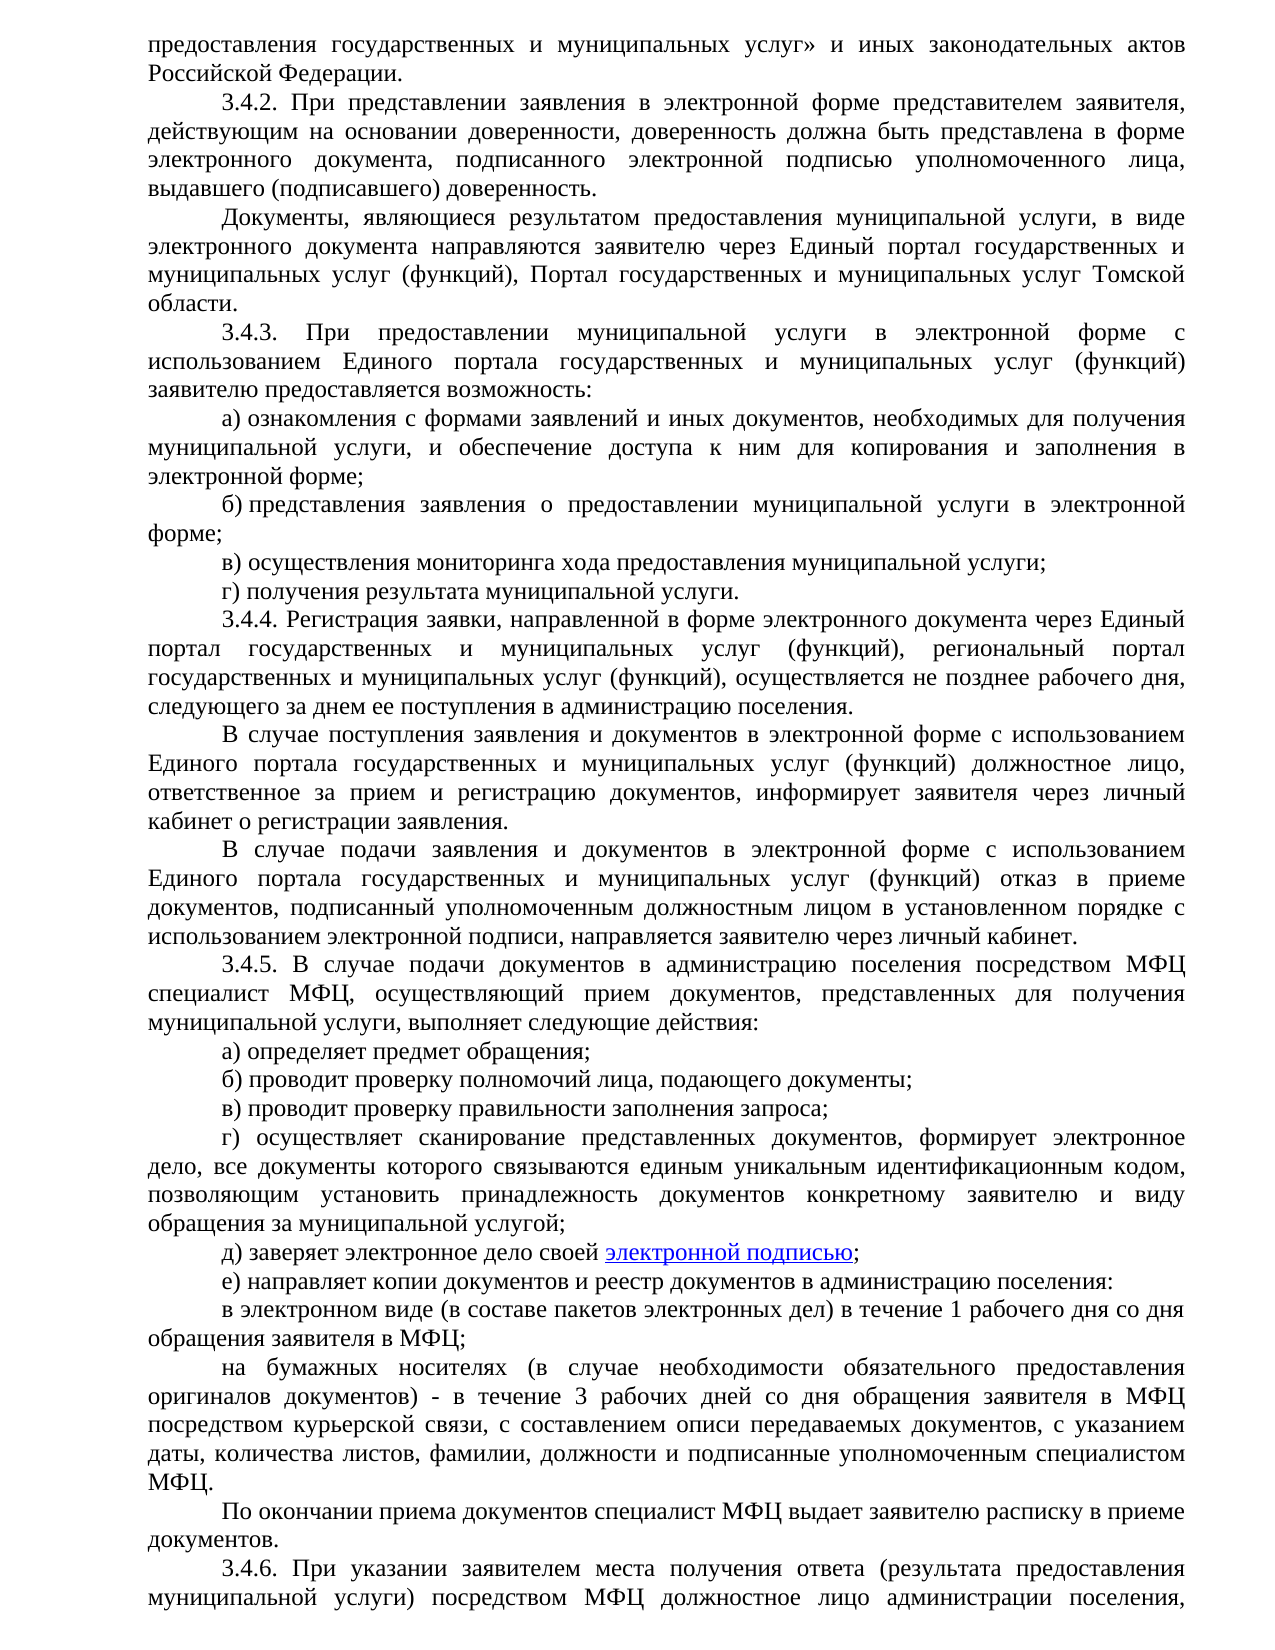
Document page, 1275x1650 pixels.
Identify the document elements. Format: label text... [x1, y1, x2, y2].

text 3.4.2. При представлении заявления в электронной форме представителем заявителя, действующим на основании доверенности, доверенность должна быть представлена в форме электронного документа, подписанного электронной подписью уполномоченного лица, выдавшего (подписавшего) доверенность. [148, 87, 1186, 202]
text на бумажных носителях (в случае необходимости обязательного предоставления оригиналов документов) - в течение 3 рабочих дней со дня обращения заявителя в МФЦ посредством курьерской связи, с составлением описи передаваемых документов, с указанием даты, количества листов, фамилии, должности и подписанные уполномоченным специалистом МФЦ. [148, 1352, 1186, 1496]
text В случае подачи заявления и документов в электронной форме с использованием Единого портала государственных и муниципальных услуг (функций) отказ в приеме документов, подписанный уполномоченным должностным лицом в установленном порядке с использованием электронной подписи, направляется заявителю через личный кабинет. [148, 834, 1186, 949]
text 3.4.3. При предоставлении муниципальной услуги в электронной форме с использованием Единого портала государственных и муниципальных услуг (функций) заявителю предоставляется возможность: [148, 317, 1186, 403]
text б) проводит проверку полномочий лица, подающего документы; [148, 1064, 1186, 1093]
text 3.4.5. В случае подачи документов в администрацию поселения посредством МФЦ специалист МФЦ, осуществляющий прием документов, представленных для получения муниципальной услуги, выполняет следующие действия: [148, 949, 1186, 1036]
text е) направляет копии документов и реестр документов в администрацию поселения: [148, 1266, 1186, 1294]
text По окончании приема документов специалист МФЦ выдает заявителю расписку в приеме документов. [148, 1496, 1186, 1553]
text г) осуществляет сканирование представленных документов, формирует электронное дело, все документы которого связываются единым уникальным идентификационным кодом, позволяющим установить принадлежность документов конкретному заявителю и виду обращения за муниципальной услугой; [148, 1122, 1186, 1237]
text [148, 1553, 1186, 1611]
text Документы, являющиеся результатом предоставления муниципальной услуги, в виде электронного документа направляются заявителю через Единый портал государственных и муниципальных услуг (функций), Портал государственных и муниципальных услуг Томской области. [148, 202, 1186, 317]
text г) получения результата муниципальной услуги. [148, 576, 1186, 604]
text в) осуществления мониторинга хода предоставления муниципальной услуги; [148, 547, 1186, 576]
text а) определяет предмет обращения; [148, 1036, 1186, 1064]
text в электронном виде (в составе пакетов электронных дел) в течение 1 рабочего дня со дня обращения заявителя в МФЦ; [148, 1294, 1186, 1352]
text д) заверяет электронное дело своей электронной подписью; [148, 1237, 1186, 1266]
text в) проводит проверку правильности заполнения запроса; [148, 1093, 1186, 1122]
text б) представления заявления о предоставлении муниципальной услуги в электронной форме; [148, 489, 1186, 547]
text а) ознакомления с формами заявлений и иных документов, необходимых для получения муниципальной услуги, и обеспечение доступа к ним для копирования и заполнения в электронной форме; [148, 403, 1186, 489]
text В случае поступления заявления и документов в электронной форме с использованием Единого портала государственных и муниципальных услуг (функций) должностное лицо, ответственное за прием и регистрацию документов, информирует заявителя через личный кабинет о регистрации заявления. [148, 719, 1186, 834]
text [148, 29, 1186, 87]
text 3.4.4. Регистрация заявки, направленной в форме электронного документа через Единый портал государственных и муниципальных услуг (функций), региональный портал государственных и муниципальных услуг (функций), осуществляется не позднее рабочего дня, следующего за днем ее поступления в администрацию поселения. [148, 604, 1186, 719]
